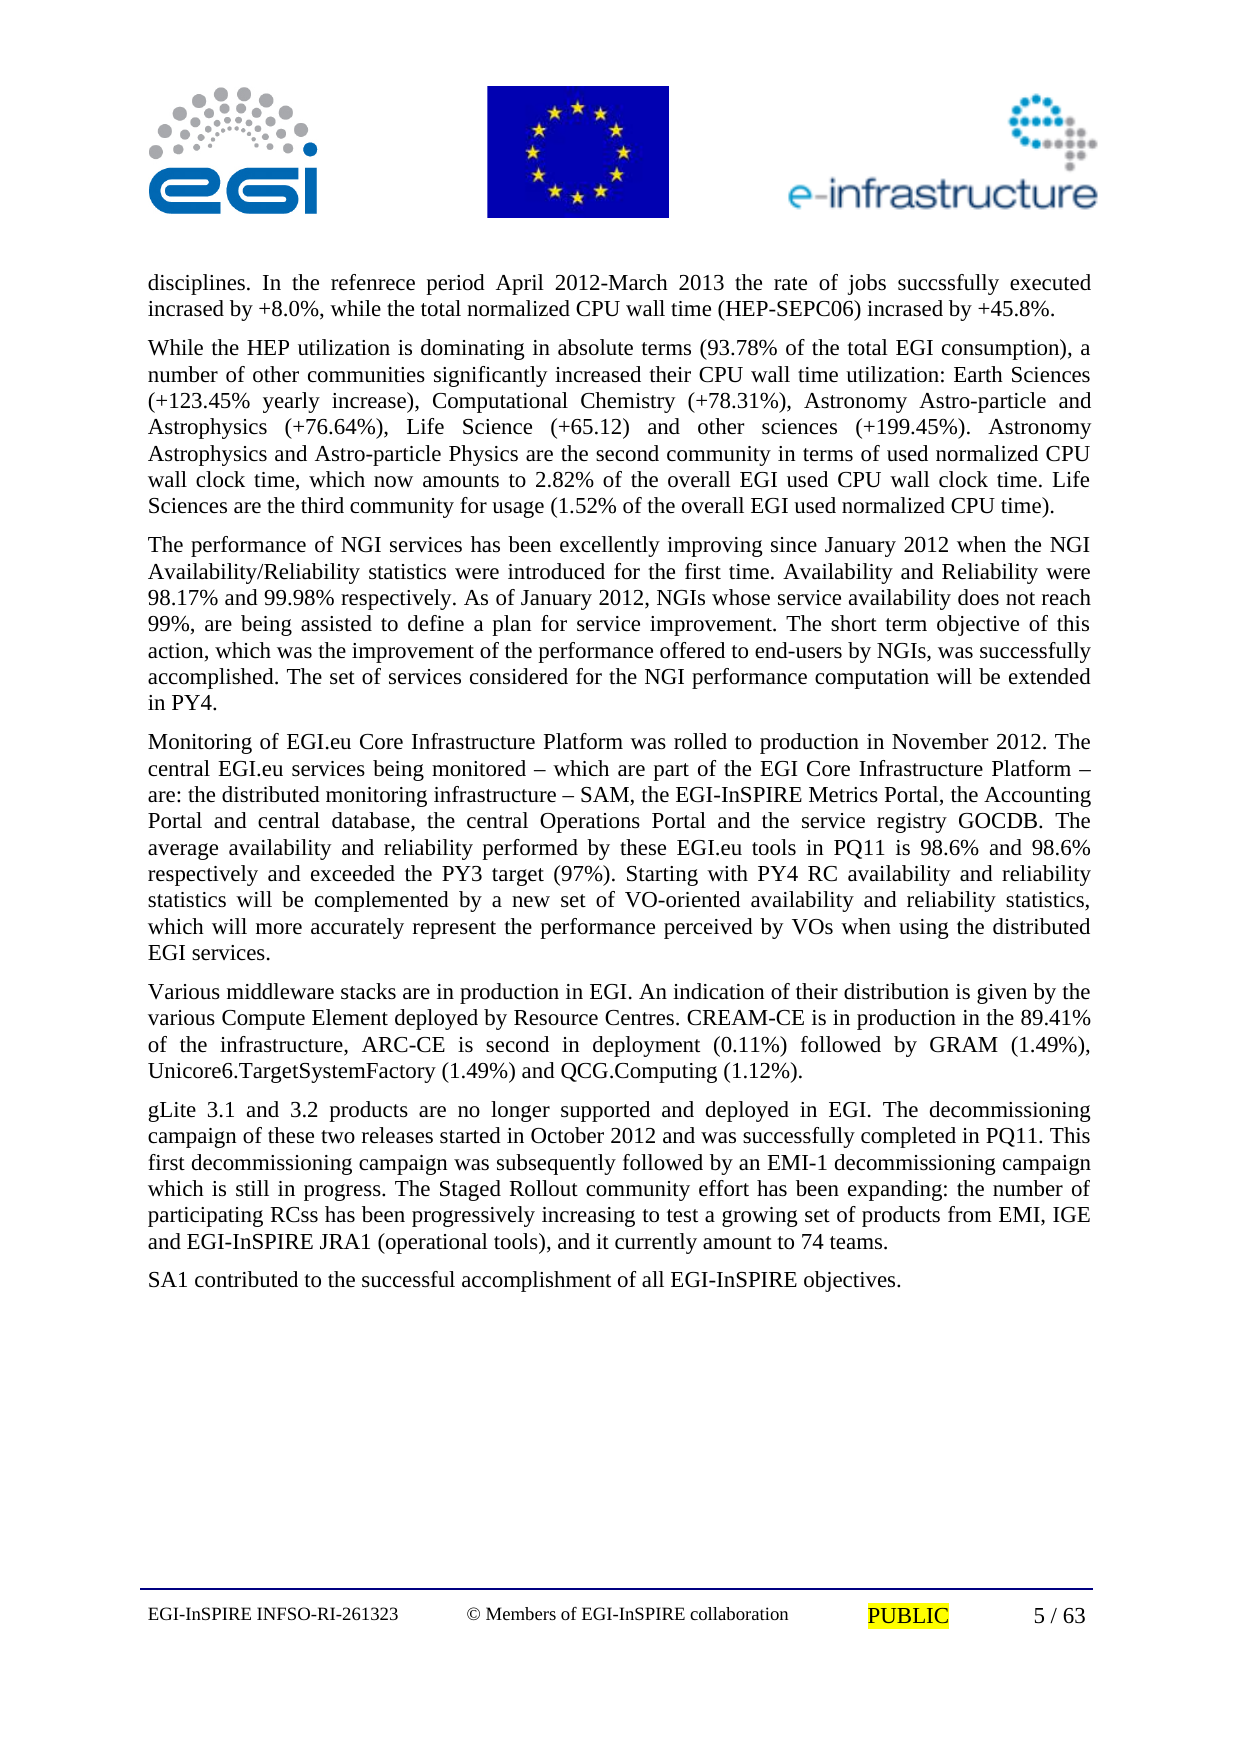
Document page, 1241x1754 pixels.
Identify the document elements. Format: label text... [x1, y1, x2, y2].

picture [147, 86, 319, 216]
text SA1 contributed to the successful accomplishment of all EGI-InSPIRE objectives. [148, 1267, 1092, 1293]
picture [487, 86, 669, 218]
text Monitoring of EGI.eu Core Infrastructure Platform was rolled to production in November 2012. The central EGI.eu services being monitored – which are part of the EGI Core Infrastructure Platform – are: the distributed monitoring infrastructure – SAM, the EGI-InSPIRE Metrics Portal, the Accounting Portal and central database, the central Operations Portal and the service registry GOCDB. The average availability and reliability performed by these EGI.eu tools in PQ11 is 98.6% and 98.6% respectively and exceeded the PY3 target (97%). Starting with PY4 RC availability and reliability statistics will be complemented by a new set of VO-oriented availability and reliability statistics, which will more accurately represent the performance perceived by VOs when using the distributed EGI services. [148, 728, 1092, 966]
text While the HEP utilization is dominating in absolute terms (93.78% of the total EGI consumption), a number of other communities significantly increased their CPU wall time utilization: Earth Sciences (+123.45% yearly increase), Computational Chemistry (+78.31%), Astronomy Astro-particle and Astrophysics (+76.64%), Life Science (+65.12) and other sciences (+199.45%). Astronomy Astrophysics and Astro-particle Physics are the second community in terms of used normalized CPU wall clock time, which now amounts to 2.82% of the overall EGI used CPU wall clock time. Life Sciences are the third community for usage (1.52% of the overall EGI used normalized CPU time). [148, 334, 1092, 519]
text Various middleware stacks are in production in EGI. An indication of their distribution is given by the various Compute Element deployed by Resource Centres. CREAM-CE is in production in the 89.41% of the infrastructure, ARC-CE is second in deployment (0.11%) followed by GRAM (1.49%), Unicore6.TargetSystemFactory (1.49%) and QCG.Computing (1.12%). [148, 978, 1092, 1083]
picture [781, 86, 1106, 218]
text The performance of NGI services has been excellently improving since January 2012 when the NGI Availability/Reliability statistics were introduced for the first time. Availability and Reliability were 98.17% and 99.98% respectively. As of January 2012, NGIs whose service availability does not reach 99%, are being assisted to define a plan for service improvement. The short term objective of this action, which was the improvement of the performance offered to end-users by NGIs, was successfully accomplished. The set of services considered for the NGI performance computation will be extended in PY4. [148, 531, 1092, 716]
text gLite 3.1 and 3.2 products are no longer supported and deployed in EGI. The decommissioning campaign of these two releases started in October 2012 and was successfully completed in PQ11. This first decommissioning campaign was subsequently followed by an EMI-1 decommissioning campaign which is still in progress. The Staged Rollout community effort has been expanding: the number of participating RCss has been progressively increasing to test a growing set of products from EMI, IGE and EGI-InSPIRE JRA1 (operational tools), and it currently amount to 74 teams. [148, 1096, 1092, 1254]
